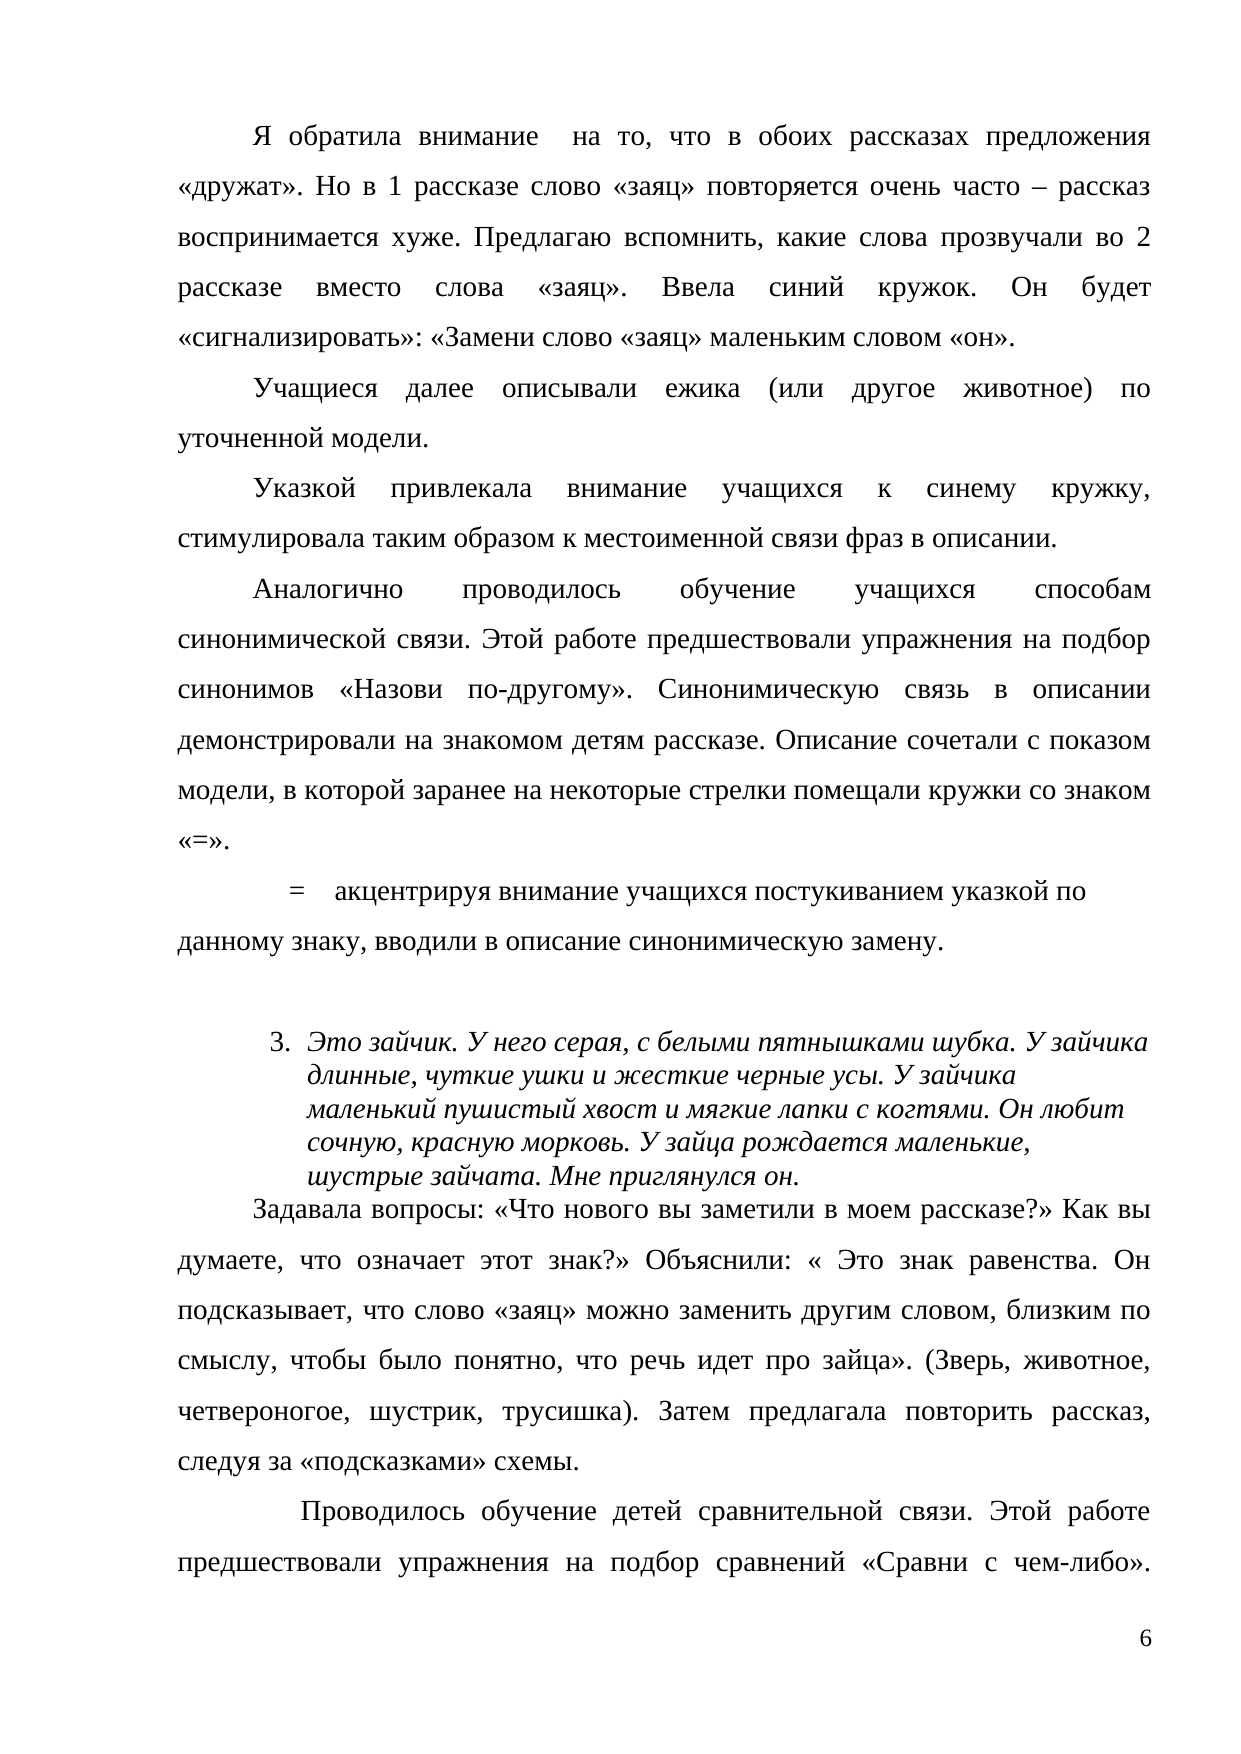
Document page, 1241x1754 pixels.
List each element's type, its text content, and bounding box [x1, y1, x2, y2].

list Это зайчик. У него серая, с белыми пятнышками шубка. У зайчика длинные, чуткие ушки и жесткие черные усы. У зайчика маленький пушистый хвост и мягкие лапки с когтями. Он любит сочную, красную морковь. У зайца рождается маленькие, шустрые зайчата. Мне приглянулся он. [269, 1024, 1152, 1191]
text Указкой привлекала внимание учащихся к синему кружку, стимулировала таким образом к местоименной связи фраз в описании. [177, 470, 1152, 554]
text = акцентрируя внимание учащихся постукиванием указкой по данному знаку, вводили в описание синонимическую замену. [177, 873, 1152, 957]
text Аналогично проводилось обучение учащихся способам синонимической связи. Этой работе предшествовали упражнения на подбор синонимов «Назови по-другому». Синонимическую связь в описании демонстрировали на знакомом детям рассказе. Описание сочетали с показом модели, в которой заранее на некоторые стрелки помещали кружки со знаком «=». [177, 571, 1152, 856]
text Я обратила внимание на то, что в обоих рассказах предложения «дружат». Но в 1 рассказе слово «заяц» повторяется очень часто – рассказ воспринимается хуже. Предлагаю вспомнить, какие слова прозвучали во 2 рассказе вместо слова «заяц». Ввела синий кружок. Он будет «сигнализировать»: «Замени слово «заяц» маленьким словом «он». [177, 118, 1152, 353]
text Задавала вопросы: «Что нового вы заметили в моем рассказе?» Как вы думаете, что означает этот знак?» Объяснили: « Это знак равенства. Он подсказывает, что слово «заяц» можно заменить другим словом, близким по смыслу, чтобы было понятно, что речь идет про зайца». (Зверь, животное, четвероногое, шустрик, трусишка). Затем предлагала повторить рассказ, следуя за «подсказками» схемы. [177, 1191, 1152, 1477]
text Учащиеся далее описывали ежика (или другое животное) по уточненной модели. [177, 370, 1152, 453]
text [177, 1493, 1152, 1577]
